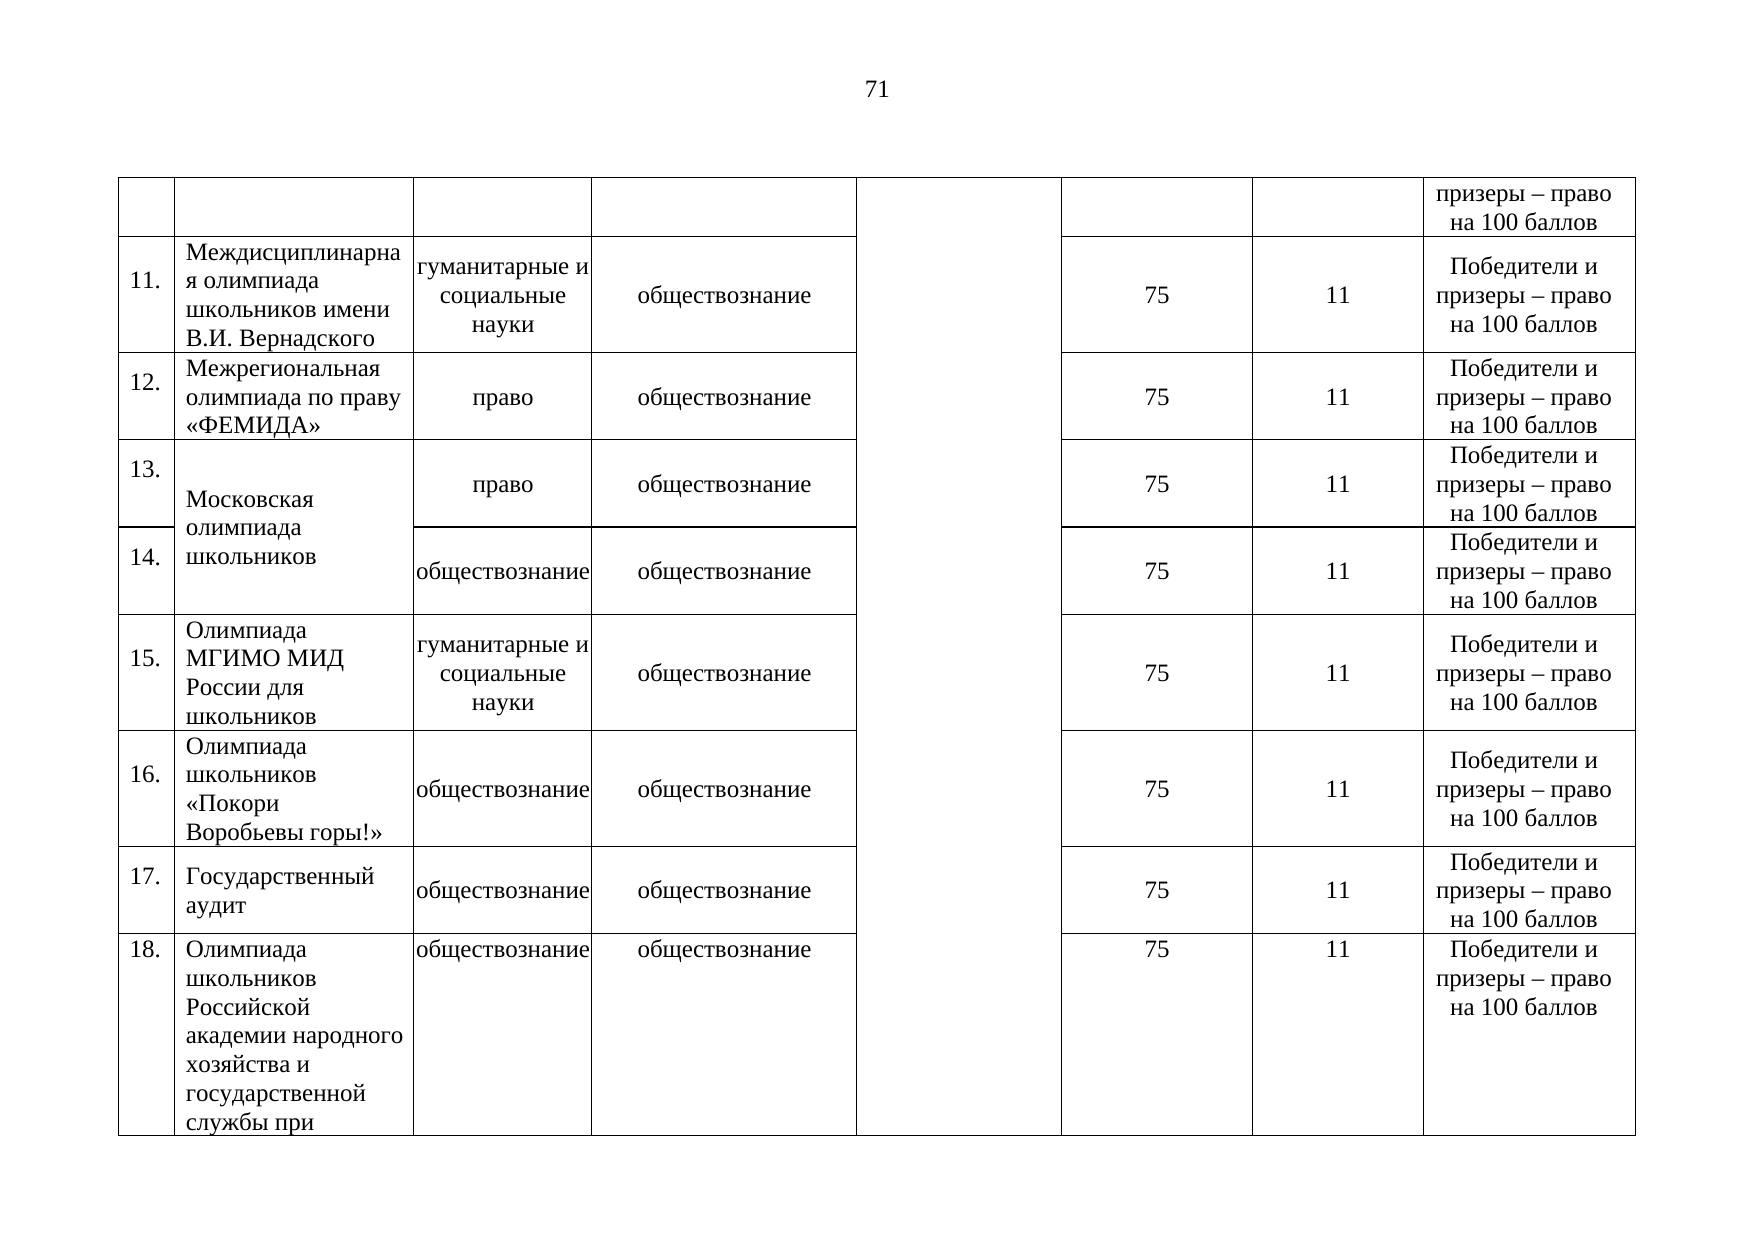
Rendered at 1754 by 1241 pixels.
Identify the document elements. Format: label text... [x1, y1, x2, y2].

table_cell 11 [1253, 440, 1423, 526]
table_cell обществознание [592, 528, 856, 614]
table_cell право [414, 353, 591, 439]
table_cell 11 [1253, 847, 1423, 933]
table_cell Победители и призеры – право на 100 баллов [1424, 615, 1635, 730]
table_cell обществознание [414, 934, 591, 1135]
table_cell 75 [1062, 615, 1252, 730]
table_cell 75 [1062, 847, 1252, 933]
table_cell [119, 615, 174, 730]
table_cell [119, 528, 174, 614]
table_cell 75 [1062, 731, 1252, 846]
table_cell Межрегиональная олимпиада по праву «ФЕМИДА» [175, 353, 413, 439]
table_cell 11 [1253, 731, 1423, 846]
table_cell Победители и призеры – право на 100 баллов [1424, 847, 1635, 933]
table_cell обществознание [414, 528, 591, 614]
table_cell Олимпиада школьников «Покори Воробьевы горы!» [175, 731, 413, 846]
table_cell [119, 934, 174, 1135]
table_cell гуманитарные и социальные науки [414, 615, 591, 730]
table_cell 75 [1062, 353, 1252, 439]
table_cell 75 [1062, 237, 1252, 352]
table_cell Победители и призеры – право на 100 баллов [1424, 353, 1635, 439]
table_cell Междисциплинарная олимпиада школьников имени В.И. Вернадского [175, 237, 413, 352]
table_cell [119, 237, 174, 352]
table_cell Победители и призеры – право на 100 баллов [1424, 440, 1635, 526]
table_cell обществознание [592, 731, 856, 846]
table_cell [119, 353, 174, 439]
table_cell 11 [1253, 934, 1423, 1135]
table_cell обществознание [592, 440, 856, 526]
table_cell 75 [1062, 440, 1252, 526]
table_cell 75 [1062, 934, 1252, 1135]
table_cell обществознание [592, 237, 856, 352]
table_cell 11 [1253, 615, 1423, 730]
table_cell Московская олимпиада школьников [175, 440, 413, 614]
table_cell обществознание [414, 847, 591, 933]
table_cell гуманитарные и социальные науки [414, 237, 591, 352]
table_cell 10 [1253, 178, 1423, 236]
table_cell Государственный аудит [175, 847, 413, 933]
table_cell обществознание [592, 353, 856, 439]
table_cell право [414, 440, 591, 526]
table_cell 75 [1062, 528, 1252, 614]
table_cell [1424, 237, 1635, 352]
table_cell обществознание [592, 934, 856, 1135]
table_cell Победители и призеры – право на 100 баллов [1424, 528, 1635, 614]
table_cell [119, 731, 174, 846]
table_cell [175, 934, 413, 1135]
table_cell обществознание [414, 731, 591, 846]
table_cell Олимпиада МГИМО МИД России для школьников [175, 615, 413, 730]
table_cell обществознание [592, 847, 856, 933]
table_cell 11 [1253, 353, 1423, 439]
table_cell обществознание [592, 615, 856, 730]
table_cell 11 [1253, 237, 1423, 352]
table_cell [1424, 934, 1635, 1135]
table_cell [119, 847, 174, 933]
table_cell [1424, 178, 1635, 236]
table_cell [119, 440, 174, 526]
table_cell Победители и призеры – право на 100 баллов [1424, 731, 1635, 846]
table_cell 11 [1253, 528, 1423, 614]
